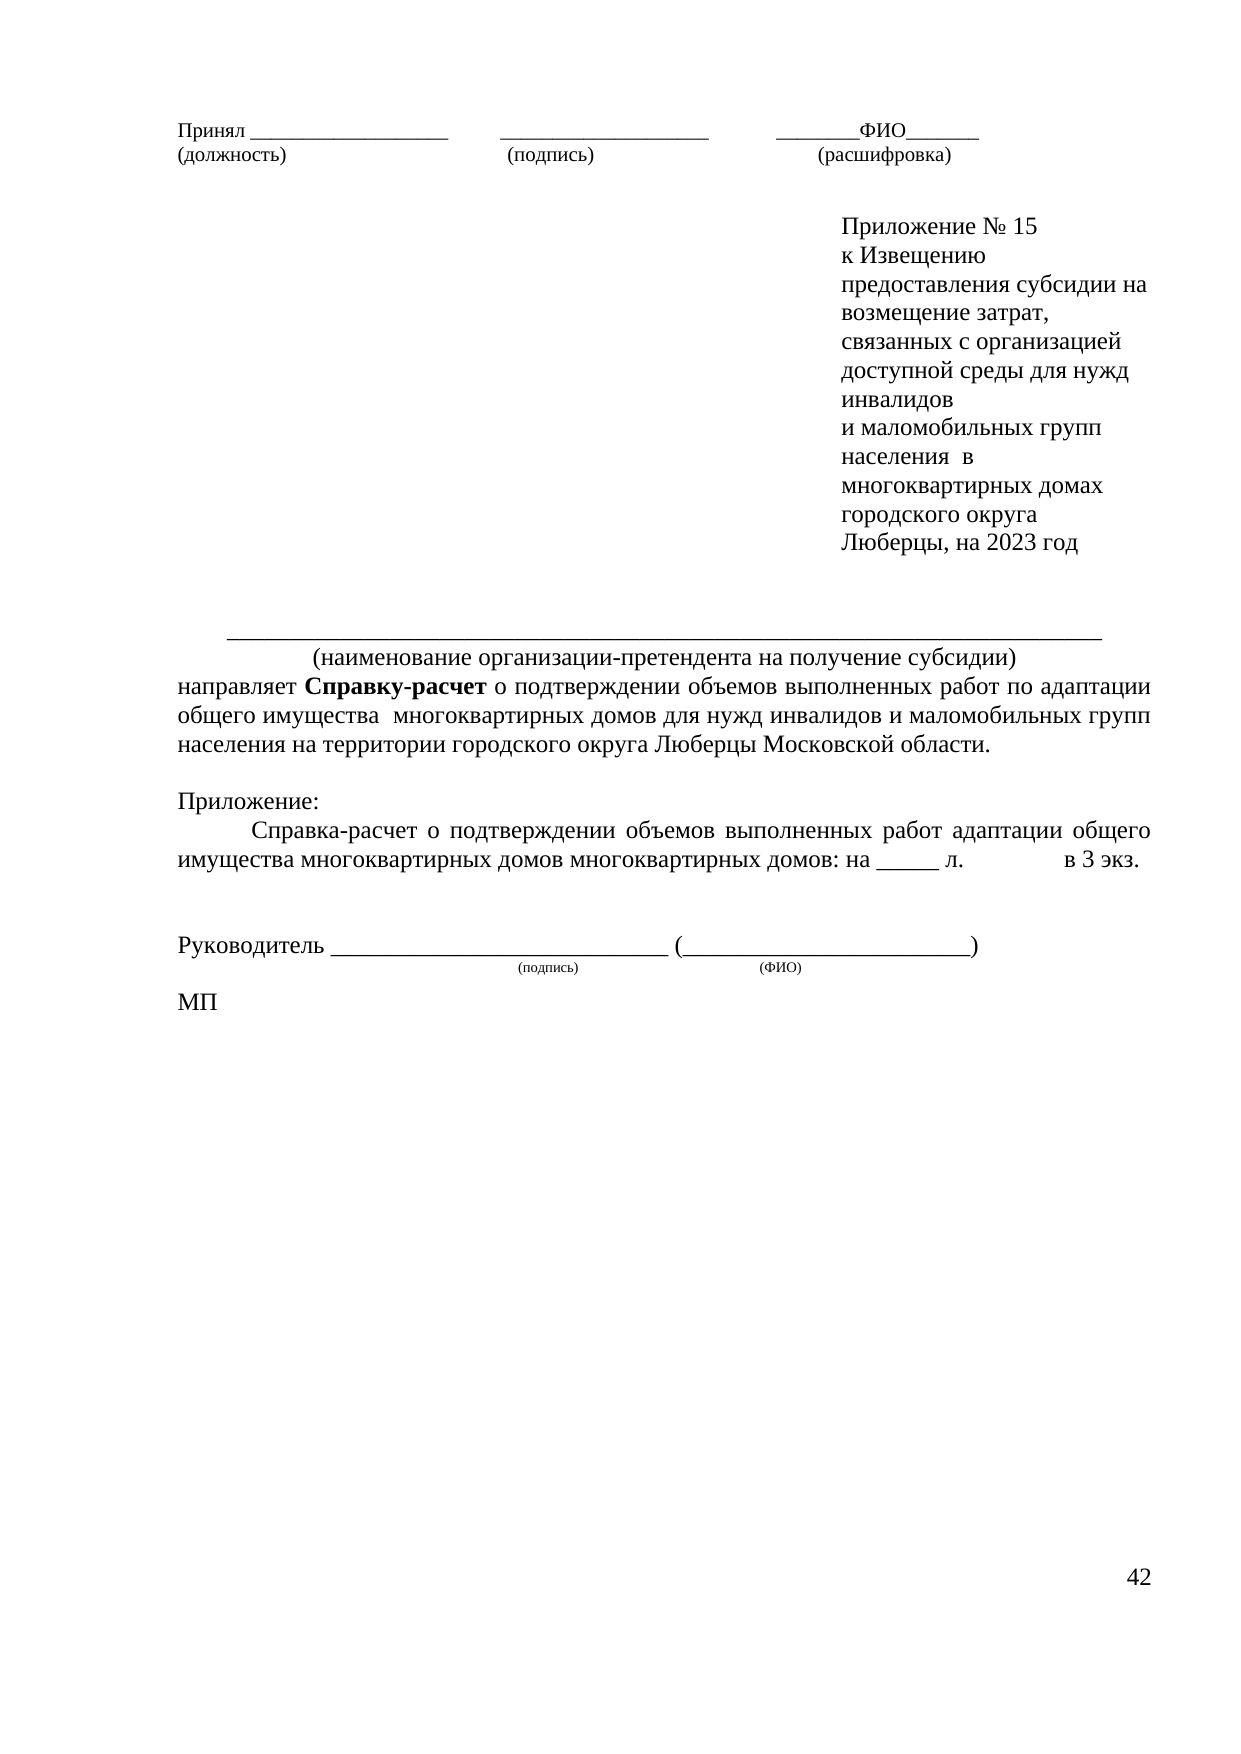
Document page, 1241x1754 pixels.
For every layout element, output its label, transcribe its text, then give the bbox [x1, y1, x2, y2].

text Приложение: [177, 786, 1152, 815]
text (наименование организации-претендента на получение субсидии) [177, 642, 1152, 671]
text Приложение № 15 [841, 211, 1152, 240]
text (подпись) (ФИО) [177, 959, 1152, 987]
text ______________________________________________________________________ [177, 614, 1152, 642]
text Руководитель ___________________________ (_______________________) [177, 930, 1152, 959]
text Принял ___________________ ____________________ ________ФИО_______ (должность) (подпись) (расшифровка) [177, 118, 1152, 166]
text направляет Справку-расчет о подтверждении объемов выполненных работ по адаптации общего имущества многоквартирных домов для нужд инвалидов и маломобильных групп населения на территории городского округа Люберцы Московской области. [177, 671, 1152, 757]
text к Извещению предоставления субсидии на возмещение затрат, связанных с организацией доступной среды для нужд инвалидов и маломобильных групп населения в многоквартирных домах городского округа Люберцы, на 2023 год [841, 240, 1152, 556]
text Справка-расчет о подтверждении объемов выполненных работ адаптации общего имущества многоквартирных домов многоквартирных домов: на _____ л. в 3 экз. [177, 815, 1152, 872]
text МП [177, 987, 1152, 1016]
